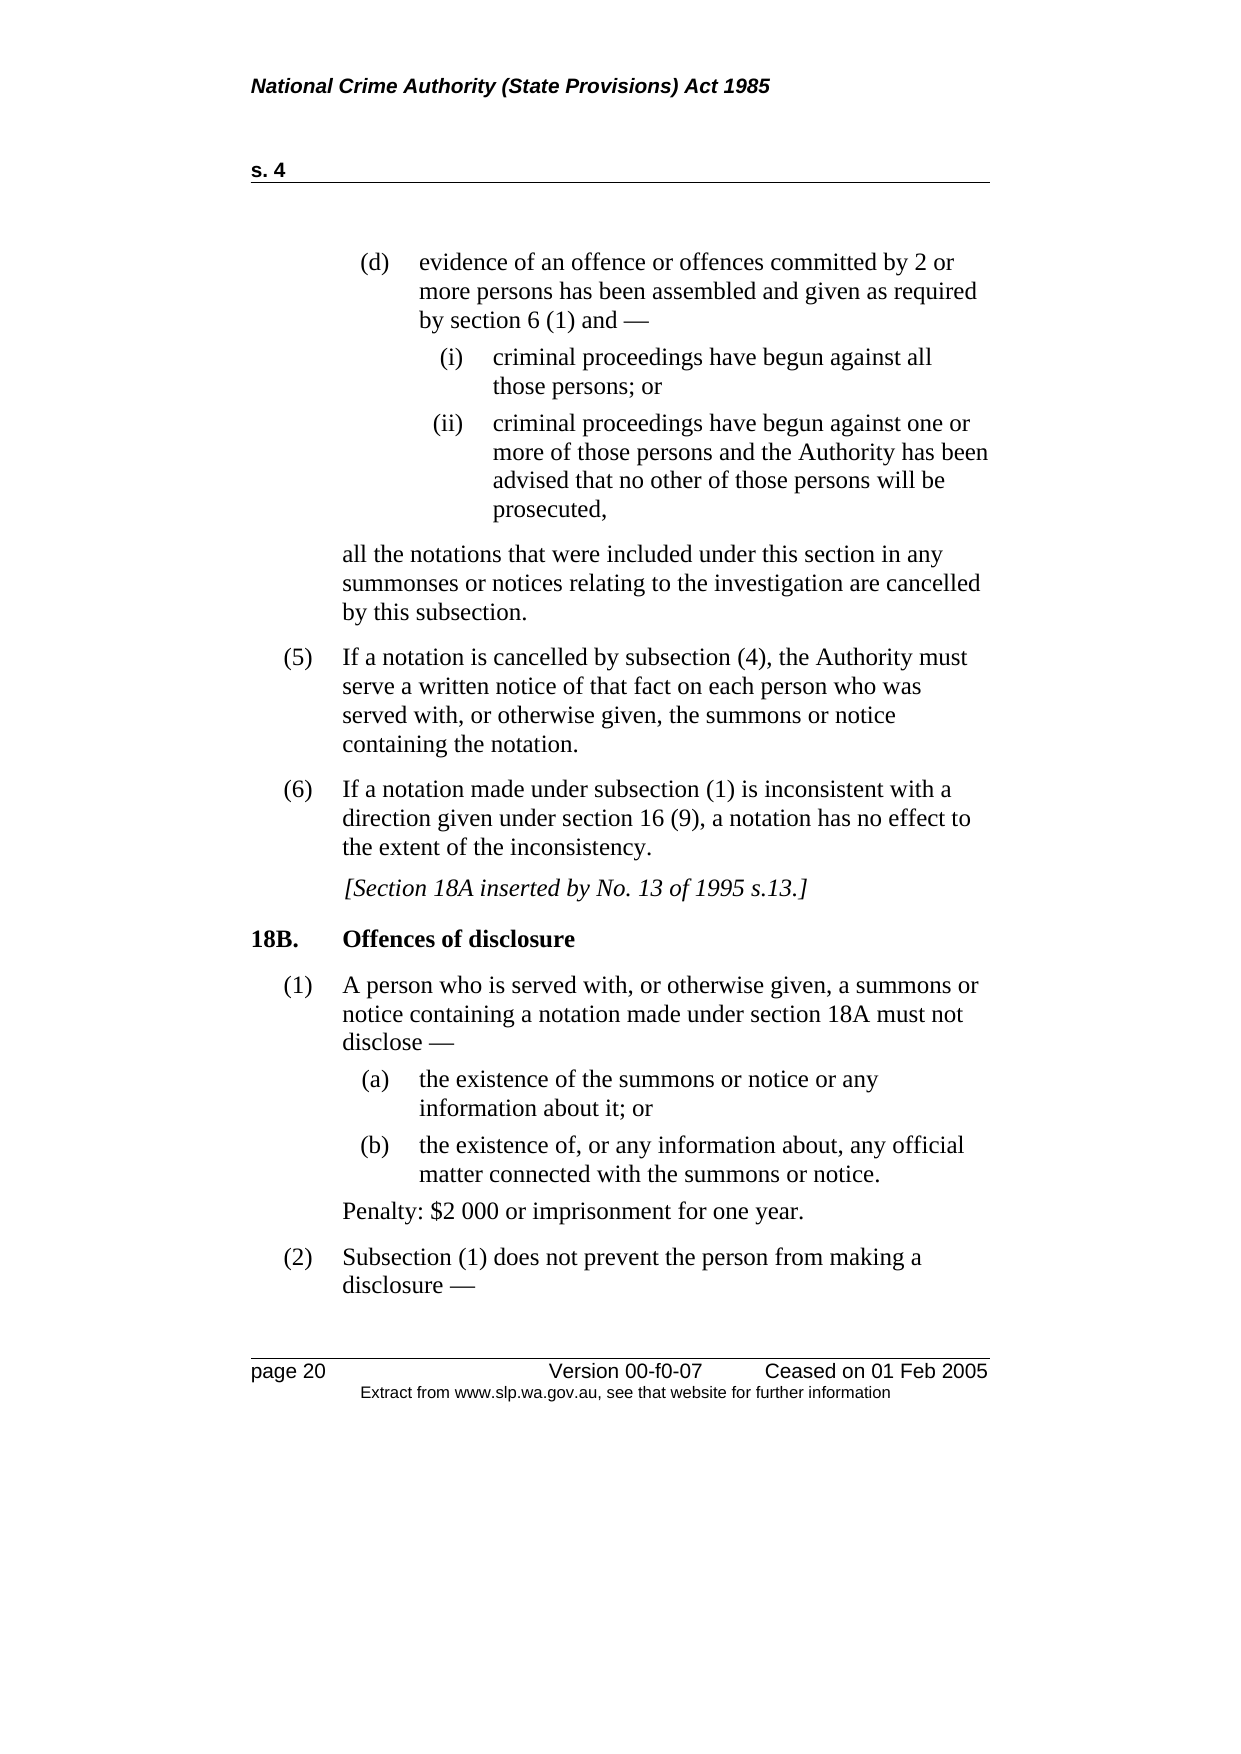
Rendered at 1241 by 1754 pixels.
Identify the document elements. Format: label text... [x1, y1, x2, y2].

text all the notations that were included under this section in any summonses or notices relating to the investigation are cancelled by this subsection. [251, 539, 990, 626]
text (d) evidence of an offence or offences committed by 2 or more persons has been assembled and given as required by section 6 (1) and — [251, 247, 990, 334]
text (2) Subsection (1) does not prevent the person from making a disclosure — [251, 1242, 990, 1299]
subtitle 18B. Offences of disclosure [251, 924, 990, 953]
text (ii) criminal proceedings have begun against one or more of those persons and the Authority has been advised that no other of those persons will be prosecuted, [251, 408, 990, 523]
text (1) A person who is served with, or otherwise given, a summons or notice containing a notation made under section 18A must not disclose — [251, 970, 990, 1056]
text (6) If a notation made under subsection (1) is inconsistent with a direction given under section 16 (9), a notation has no effect to the extent of the inconsistency. [251, 774, 990, 860]
text [Section 18A inserted by No. 13 of 1995 s.13.] [251, 873, 990, 902]
text Penalty: $2 000 or imprisonment for one year. [251, 1196, 990, 1225]
text (b) the existence of, or any information about, any official matter connected with the summons or notice. [251, 1130, 990, 1188]
text (i) criminal proceedings have begun against all those persons; or [251, 342, 990, 399]
text (5) If a notation is cancelled by subsection (4), the Authority must serve a written notice of that fact on each person who was served with, or otherwise given, the summons or notice containing the notation. [251, 642, 990, 757]
text (a) the existence of the summons or notice or any information about it; or [251, 1064, 990, 1122]
